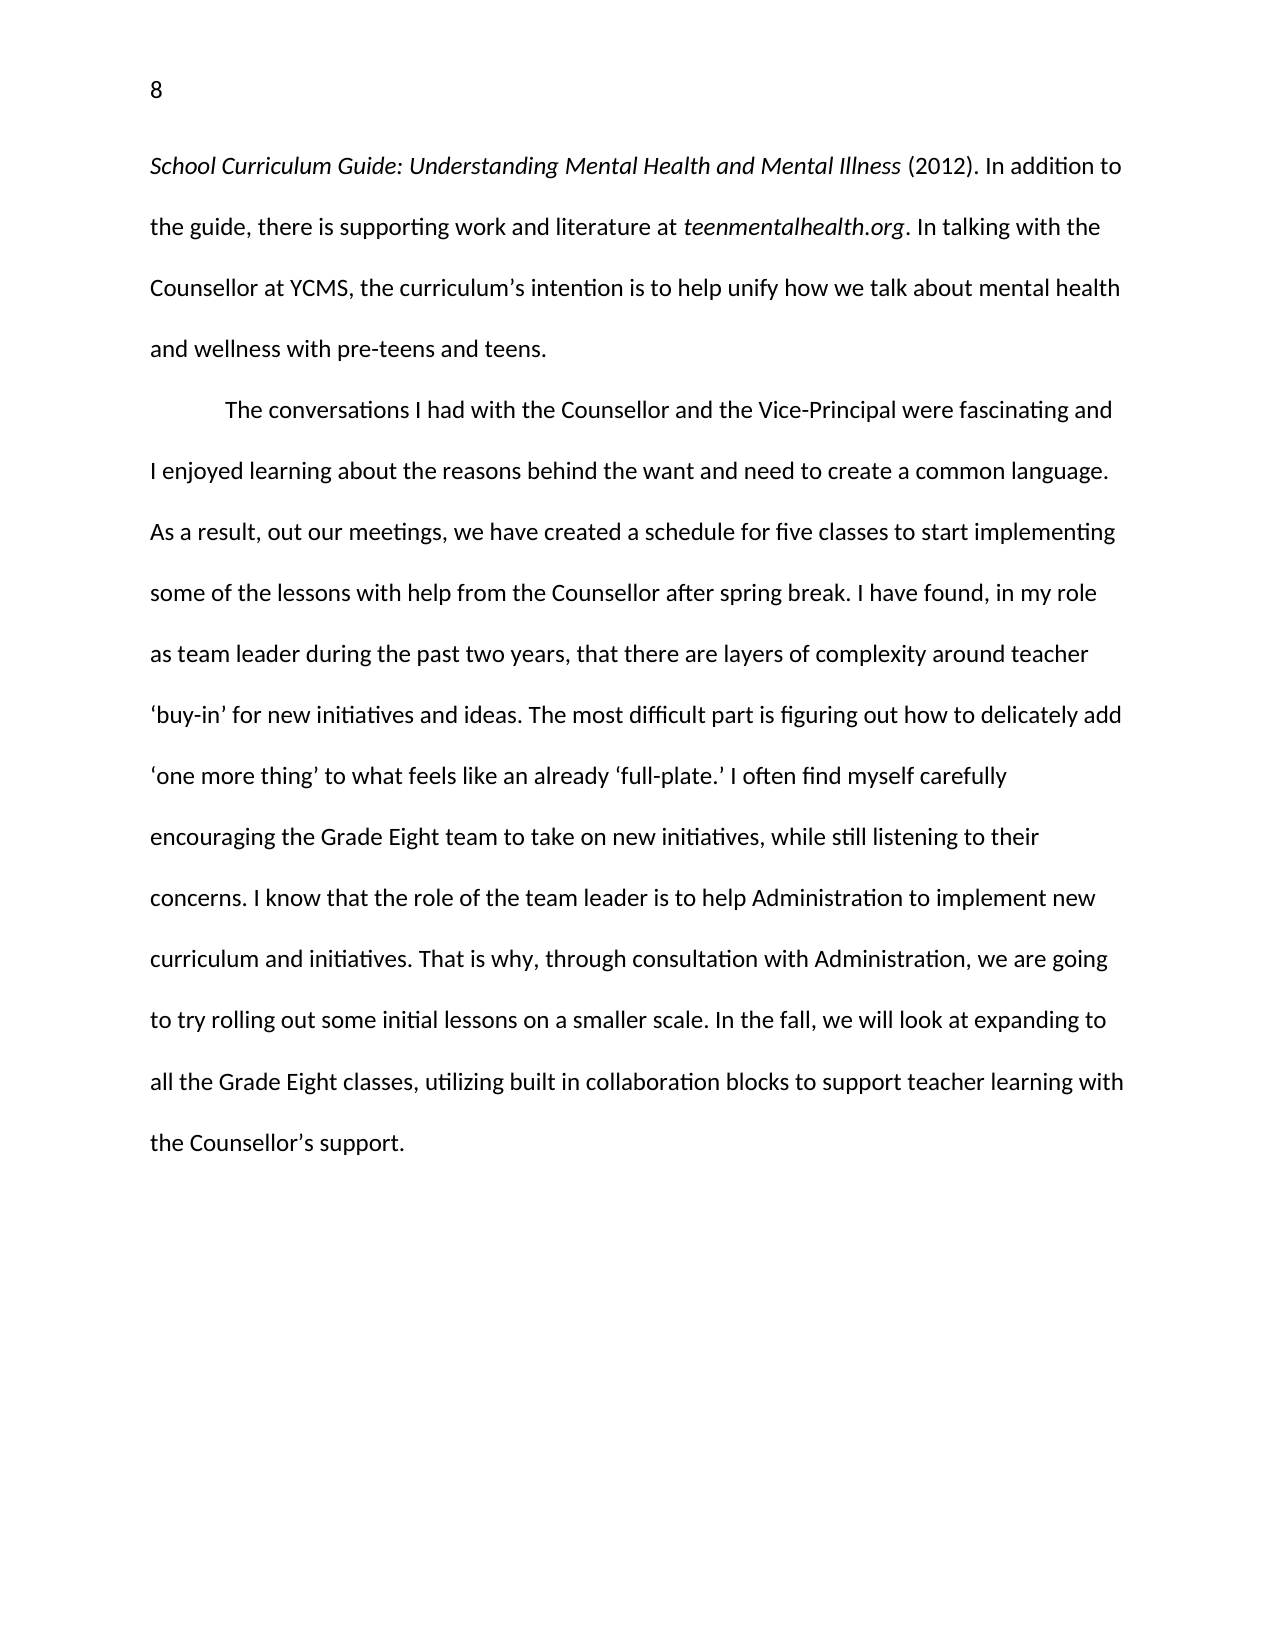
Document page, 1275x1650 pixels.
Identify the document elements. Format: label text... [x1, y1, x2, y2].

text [150, 150, 1125, 364]
text The conversations I had with the Counsellor and the Vice-Principal were fascinating and I enjoyed learning about the reasons behind the want and need to create a common language. As a result, out our meetings, we have created a schedule for five classes to start implementing some of the lessons with help from the Counsellor after spring break. I have found, in my role as team leader during the past two years, that there are layers of complexity around teacher ‘buy-in’ for new initiatives and ideas. The most difficult part is figuring out how to delicately add ‘one more thing’ to what feels like an already ‘full-plate.’ I often find myself carefully encouraging the Grade Eight team to take on new initiatives, while still listening to their concerns. I know that the role of the team leader is to help Administration to implement new curriculum and initiatives. That is why, through consultation with Administration, we are going to try rolling out some initial lessons on a smaller scale. In the fall, we will look at expanding to all the Grade Eight classes, utilizing built in collaboration blocks to support teacher learning with the Counsellor’s support. [150, 394, 1125, 1157]
